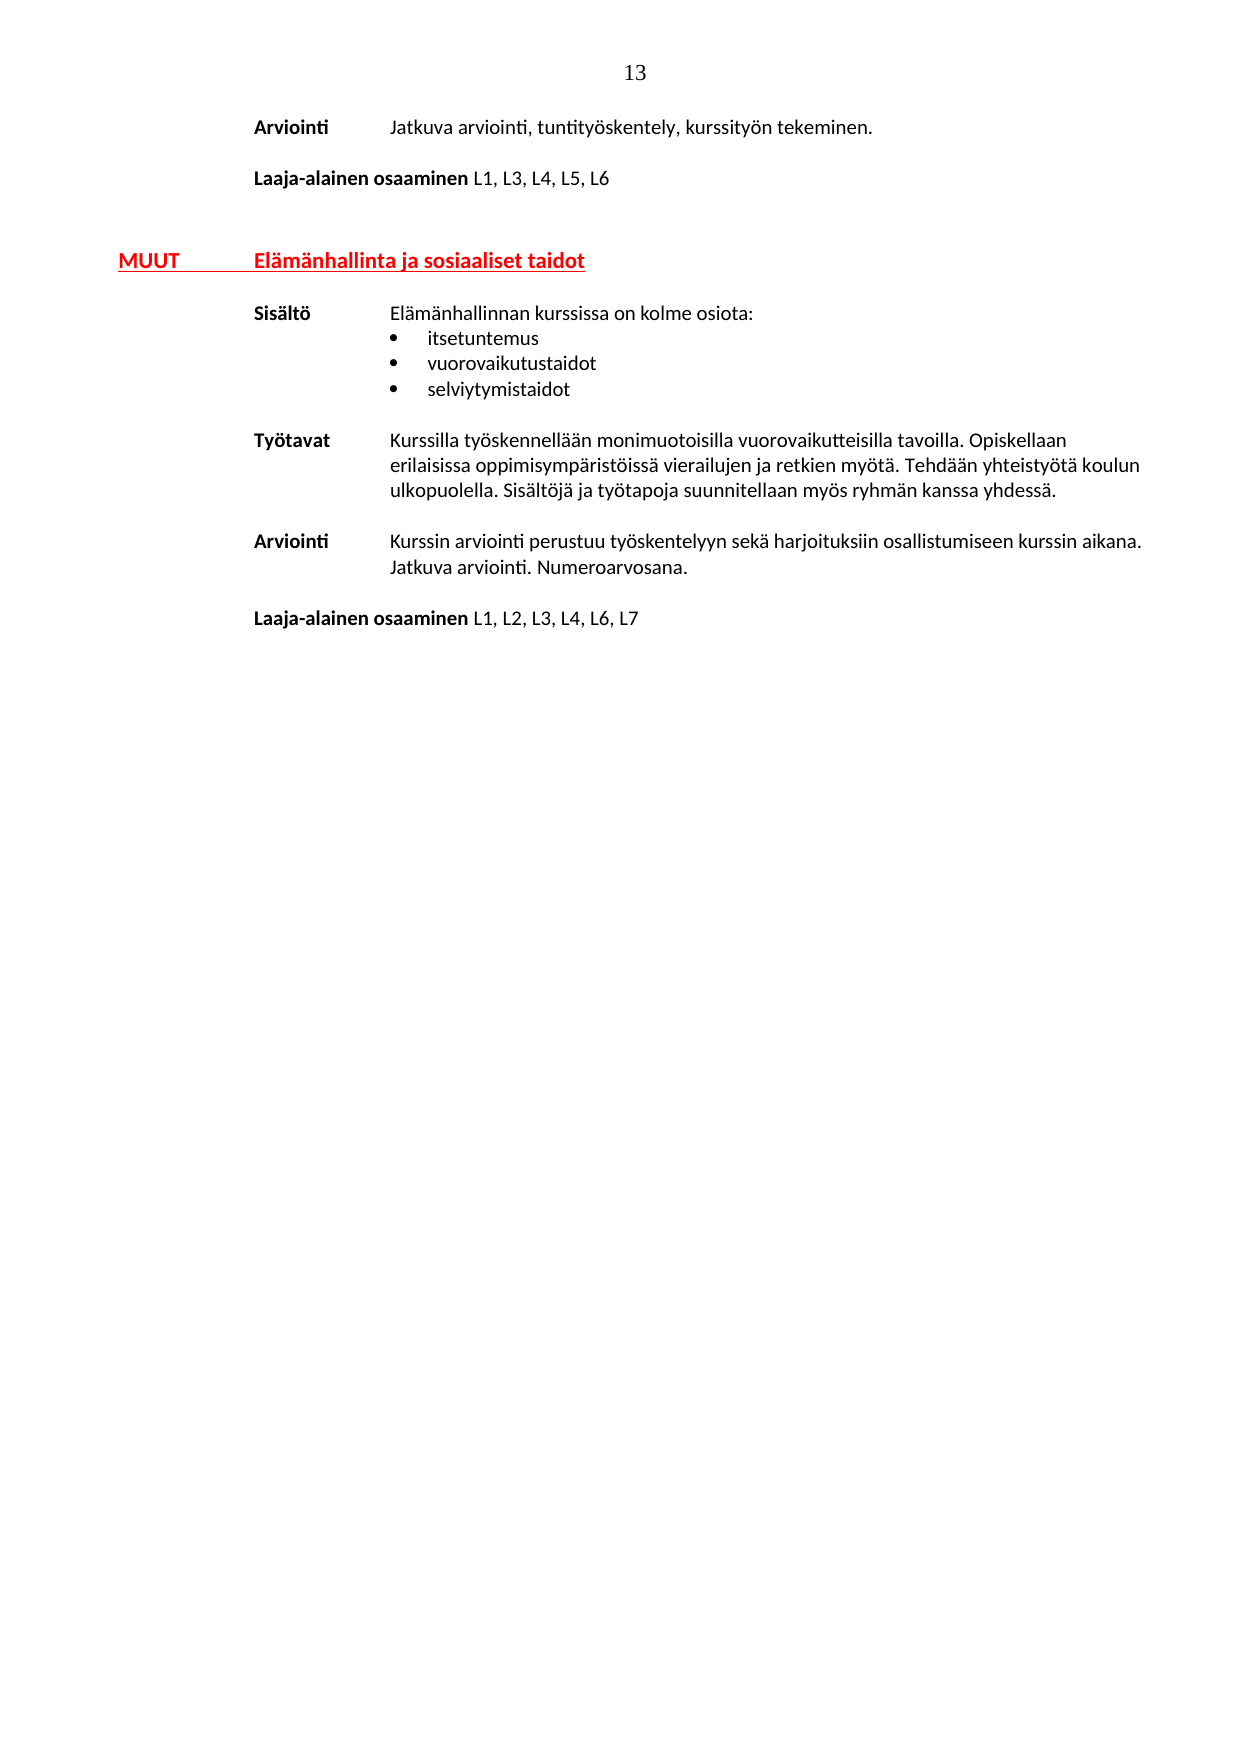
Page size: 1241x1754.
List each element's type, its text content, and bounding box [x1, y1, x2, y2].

text Arviointi Kurssin arviointi perustuu työskentelyyn sekä harjoituksiin osallistumiseen kurssin aikana. Jatkuva arviointi. Numeroarvosana. [254, 528, 1152, 579]
text Sisältö Elämänhallinnan kurssissa on kolme osiota: [254, 300, 1152, 325]
list itsetuntemus [390, 325, 1152, 351]
list vuorovaikutustaidot [390, 351, 1152, 376]
text Laaja-alainen osaaminen L1, L3, L4, L5, L6 [254, 165, 1152, 190]
text Työtavat Kurssilla työskennellään monimuotoisilla vuorovaikutteisilla tavoilla. Opiskellaan erilaisissa oppimisympäristöissä vierailujen ja retkien myötä. Tehdään yhteistyötä koulun ulkopuolella. Sisältöjä ja työtapoja suunnitellaan myös ryhmän kanssa yhdessä. [254, 427, 1152, 503]
text Arviointi Jatkuva arviointi, tuntityöskentely, kurssityön tekeminen. [254, 114, 1152, 139]
text MUUT Elämänhallinta ja sosiaaliset taidot [118, 246, 1152, 274]
list selviytymistaidot [390, 376, 1152, 401]
text Laaja-alainen osaaminen L1, L2, L3, L4, L6, L7 [254, 605, 1152, 630]
